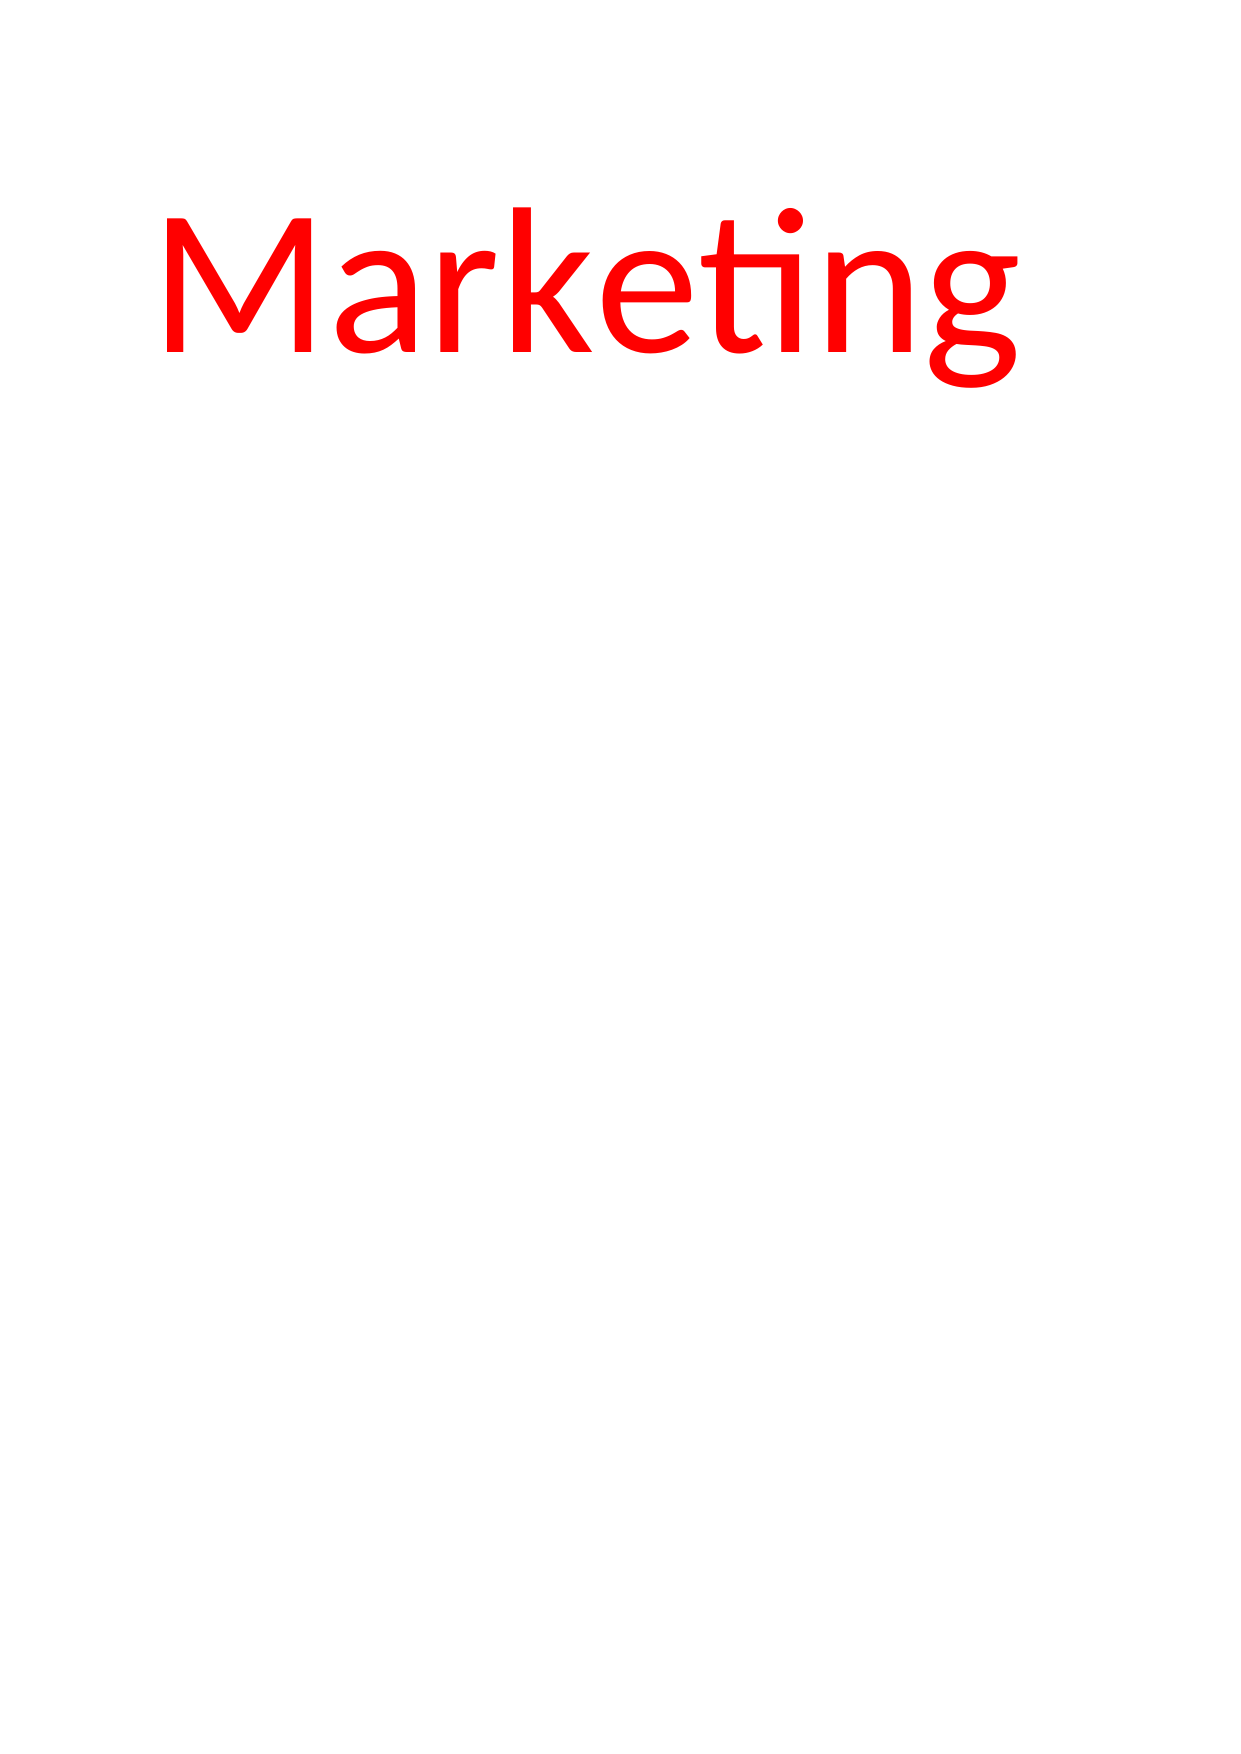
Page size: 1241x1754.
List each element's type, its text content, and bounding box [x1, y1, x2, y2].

text Marketing [150, 150, 1090, 404]
